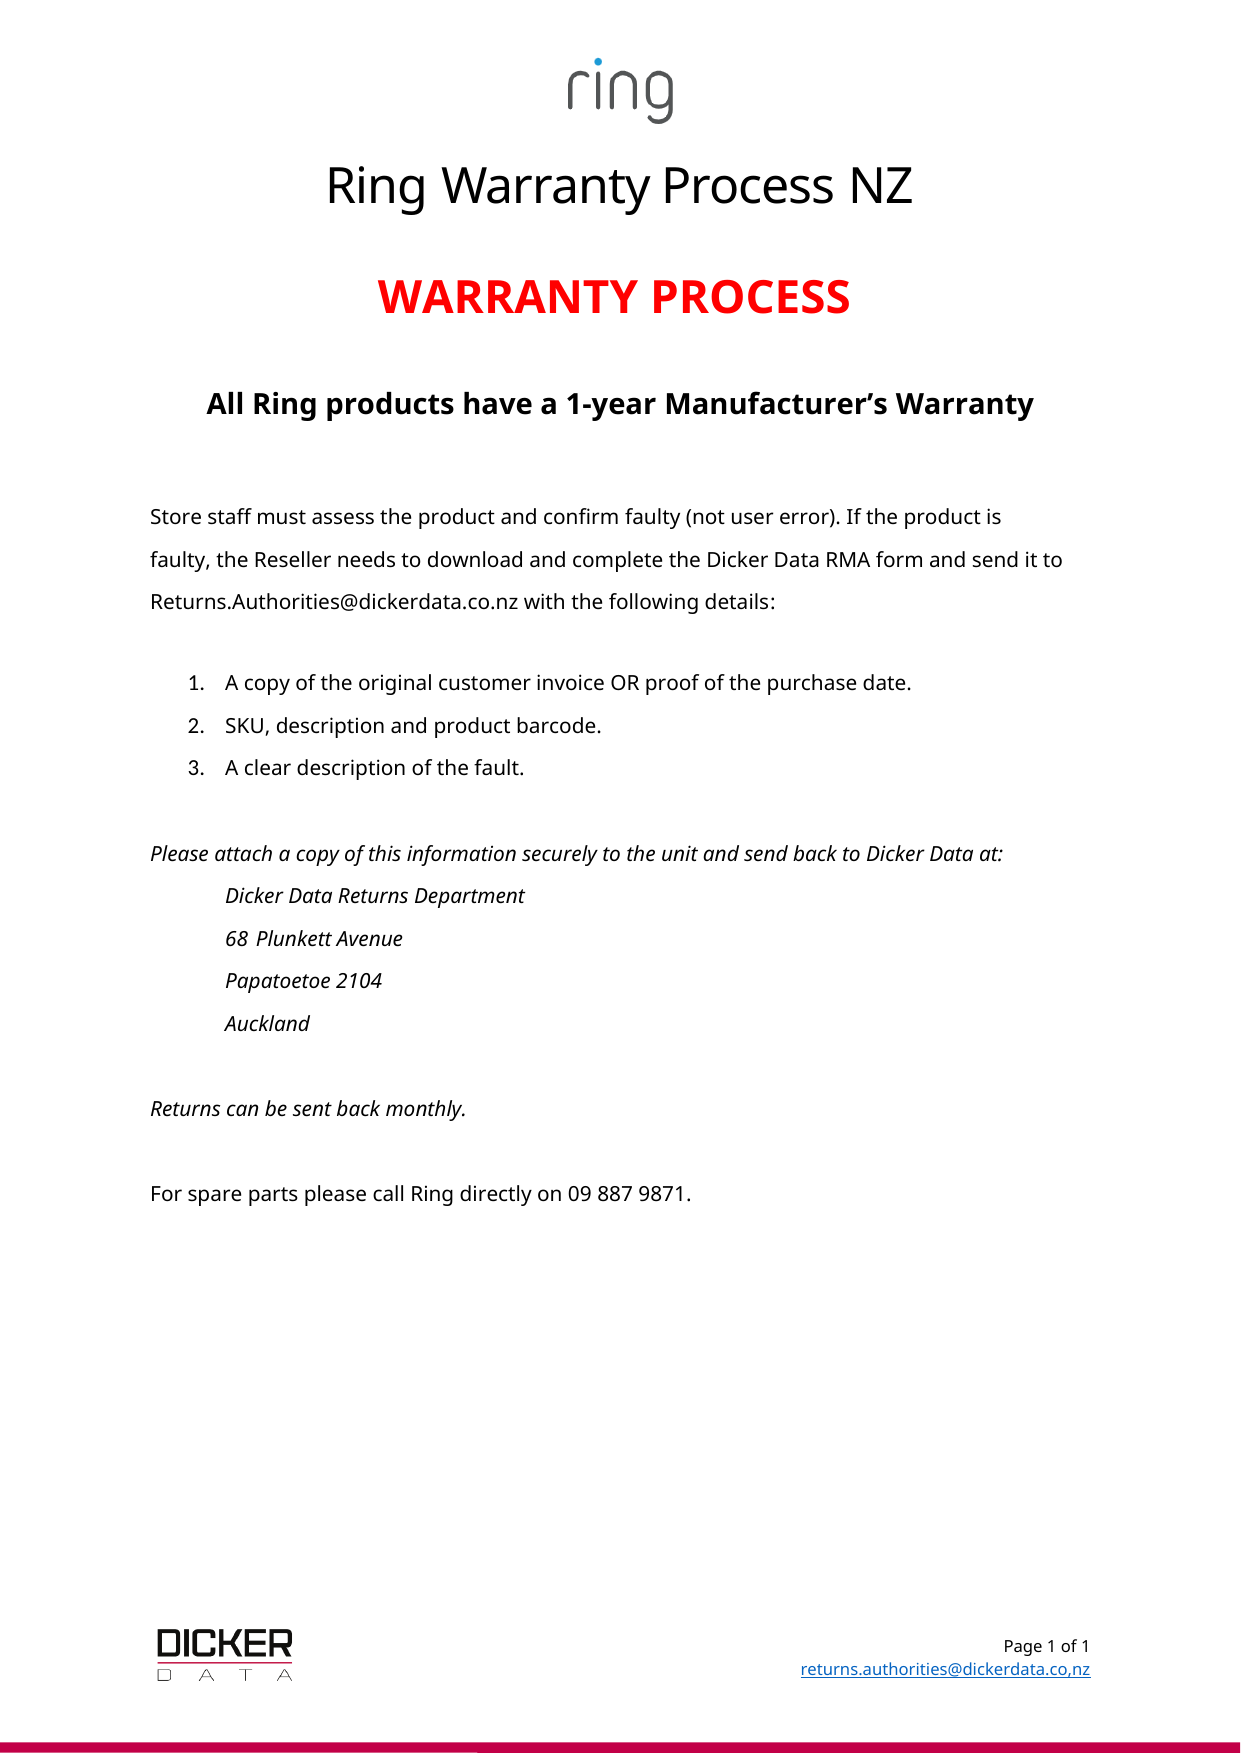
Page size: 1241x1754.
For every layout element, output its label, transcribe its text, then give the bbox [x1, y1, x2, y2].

text Store staff must assess the product and confirm faulty (not user error). If the product is faulty, the Reseller needs to download and complete the Dicker Data RMA form and send it to Returns.Authorities@dickerdata.co.nz with the following details: [150, 502, 1090, 616]
text Auckland [225, 1009, 1090, 1037]
picture [150, 1617, 300, 1690]
list A clear description of the fault. [187, 753, 1090, 782]
text Dicker Data Returns Department [225, 881, 1090, 910]
subtitle All Ring products have a 1-year Manufacturer’s Warranty [150, 383, 1090, 423]
picture [557, 51, 684, 131]
text Please attach a copy of this information securely to the unit and send back to Dicker Data at: [150, 839, 1090, 867]
text Papatoetoe 2104 [225, 966, 1090, 995]
text Returns can be sent back monthly. [150, 1094, 1090, 1123]
list SKU, description and product barcode. [187, 711, 1090, 739]
text WARRANTY PROCESS [150, 265, 1090, 327]
title Ring Warranty Process NZ [150, 150, 1090, 218]
text 68 Plunkett Avenue [225, 924, 1090, 952]
list A copy of the original customer invoice OR proof of the purchase date. [187, 668, 1090, 697]
text For spare parts please call Ring directly on 09 887 9871. [150, 1179, 1090, 1208]
